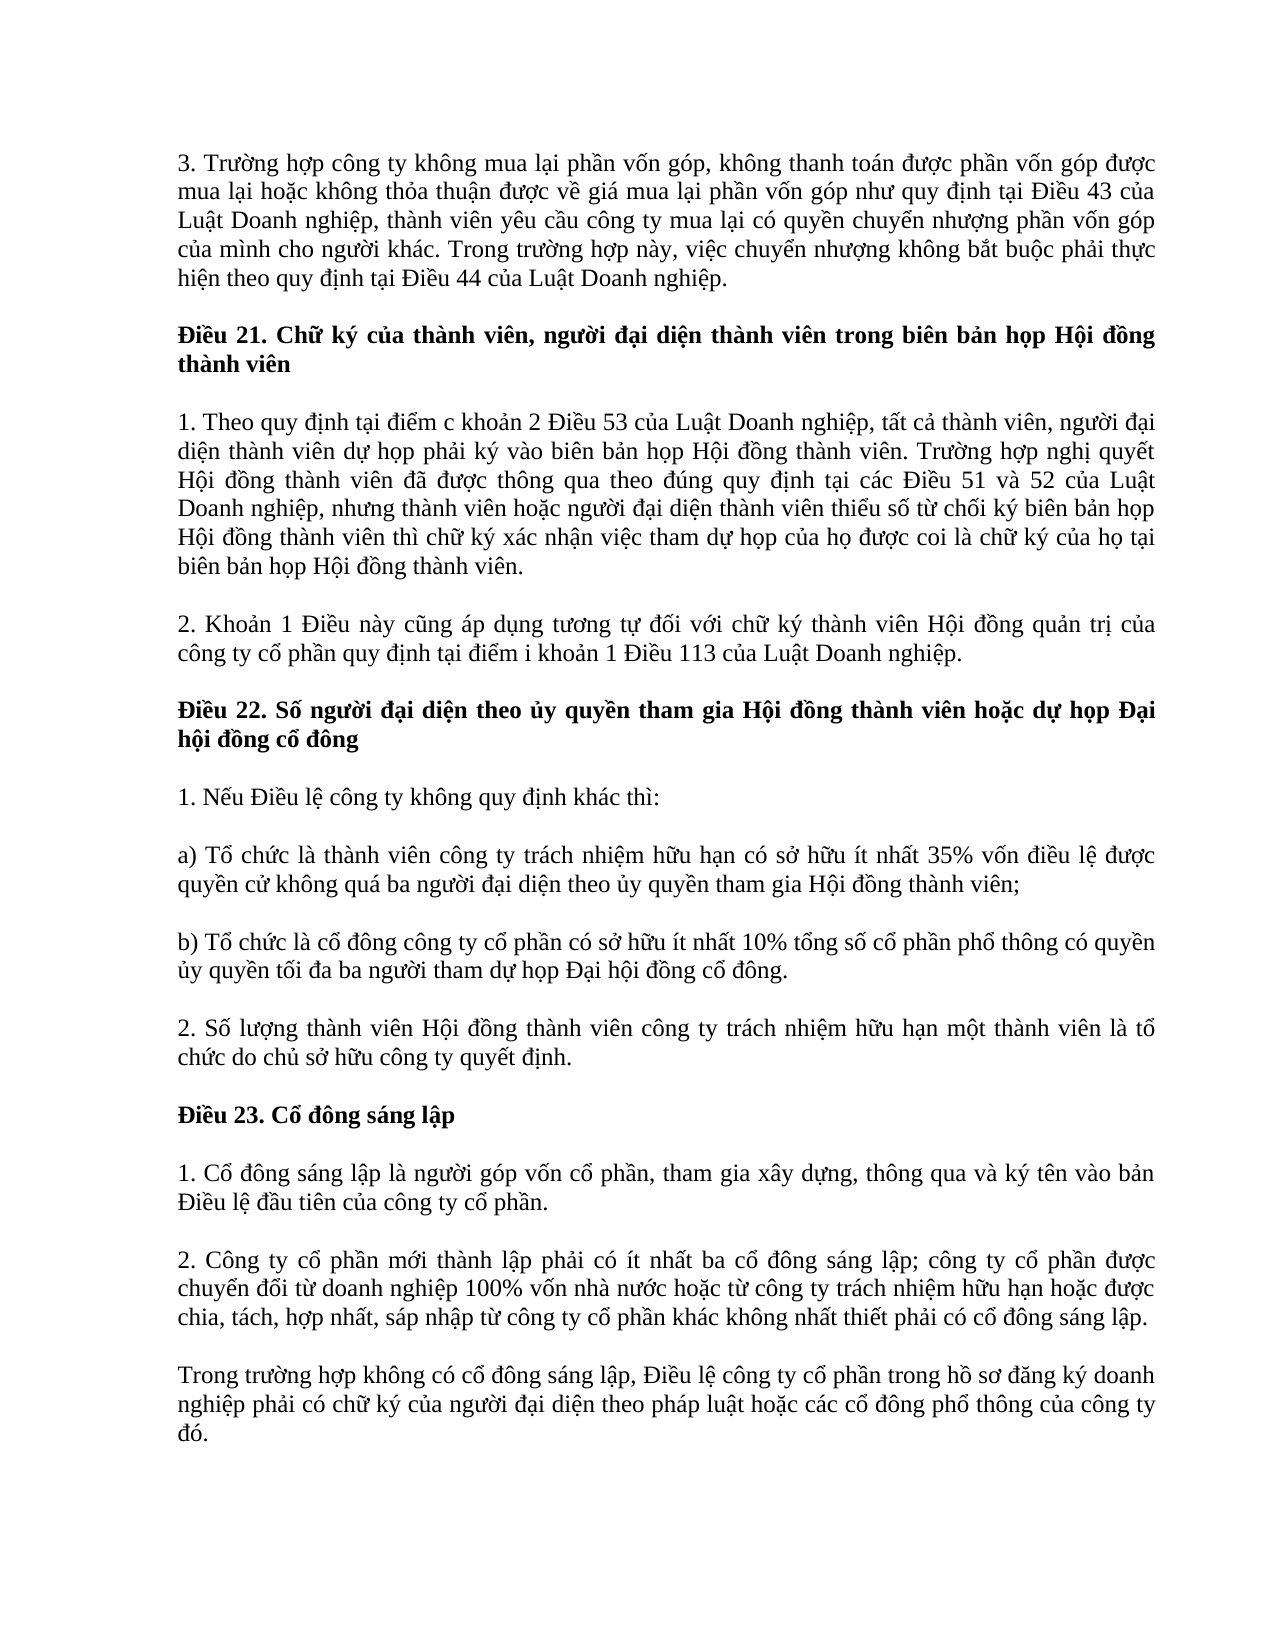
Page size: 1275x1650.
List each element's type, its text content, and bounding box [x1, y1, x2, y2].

text 3. Trường hợp công ty không mua lại phần vốn góp, không thanh toán được phần vốn góp được mua lại hoặc không thỏa thuận được về giá mua lại phần vốn góp như quy định tại Điều 43 của Luật Doanh nghiệp, thành viên yêu cầu công ty mua lại có quyền chuyển nhượng phần vốn góp của mình cho người khác. Trong trường hợp này, việc chuyển nhượng không bắt buộc phải thực hiện theo quy định tại Điều 44 của Luật Doanh nghiệp. [177, 148, 1157, 291]
text Trong trường hợp không có cổ đông sáng lập, Điều lệ công ty cổ phần trong hồ sơ đăng ký doanh nghiệp phải có chữ ký của người đại diện theo pháp luật hoặc các cổ đông phổ thông của công ty đó. [177, 1360, 1157, 1446]
text Điều 23. Cổ đông sáng lập [177, 1100, 1157, 1129]
text 2. Số lượng thành viên Hội đồng thành viên công ty trách nhiệm hữu hạn một thành viên là tổ chức do chủ sở hữu công ty quyết định. [177, 1013, 1157, 1071]
text Điều 21. Chữ ký của thành viên, người đại diện thành viên trong biên bản họp Hội đồng thành viên [177, 321, 1157, 378]
text 2. Công ty cổ phần mới thành lập phải có ít nhất ba cổ đông sáng lập; công ty cổ phần được chuyển đổi từ doanh nghiệp 100% vốn nhà nước hoặc từ công ty trách nhiệm hữu hạn hoặc được chia, tách, hợp nhất, sáp nhập từ công ty cổ phần khác không nhất thiết phải có cổ đông sáng lập. [177, 1245, 1157, 1331]
text 1. Nếu Điều lệ công ty không quy định khác thì: [177, 782, 1157, 811]
text 2. Khoản 1 Điều này cũng áp dụng tương tự đối với chữ ký thành viên Hội đồng quản trị của công ty cổ phần quy định tại điểm i khoản 1 Điều 113 của Luật Doanh nghiệp. [177, 609, 1157, 666]
text a) Tổ chức là thành viên công ty trách nhiệm hữu hạn có sở hữu ít nhất 35% vốn điều lệ được quyền cử không quá ba người đại diện theo ủy quyền tham gia Hội đồng thành viên; [177, 840, 1157, 898]
text 1. Cổ đông sáng lập là người góp vốn cổ phần, tham gia xây dựng, thông qua và ký tên vào bản Điều lệ đầu tiên của công ty cổ phần. [177, 1158, 1157, 1216]
text b) Tổ chức là cổ đông công ty cổ phần có sở hữu ít nhất 10% tổng số cổ phần phổ thông có quyền ủy quyền tối đa ba người tham dự họp Đại hội đồng cổ đông. [177, 927, 1157, 984]
text Điều 22. Số người đại diện theo ủy quyền tham gia Hội đồng thành viên hoặc dự họp Đại hội đồng cổ đông [177, 696, 1157, 753]
text 1. Theo quy định tại điểm c khoản 2 Điều 53 của Luật Doanh nghiệp, tất cả thành viên, người đại diện thành viên dự họp phải ký vào biên bản họp Hội đồng thành viên. Trường hợp nghị quyết Hội đồng thành viên đã được thông qua theo đúng quy định tại các Điều 51 và 52 của Luật Doanh nghiệp, nhưng thành viên hoặc người đại diện thành viên thiểu số từ chối ký biên bản họp Hội đồng thành viên thì chữ ký xác nhận việc tham dự họp của họ được coi là chữ ký của họ tại biên bản họp Hội đồng thành viên. [177, 407, 1157, 580]
